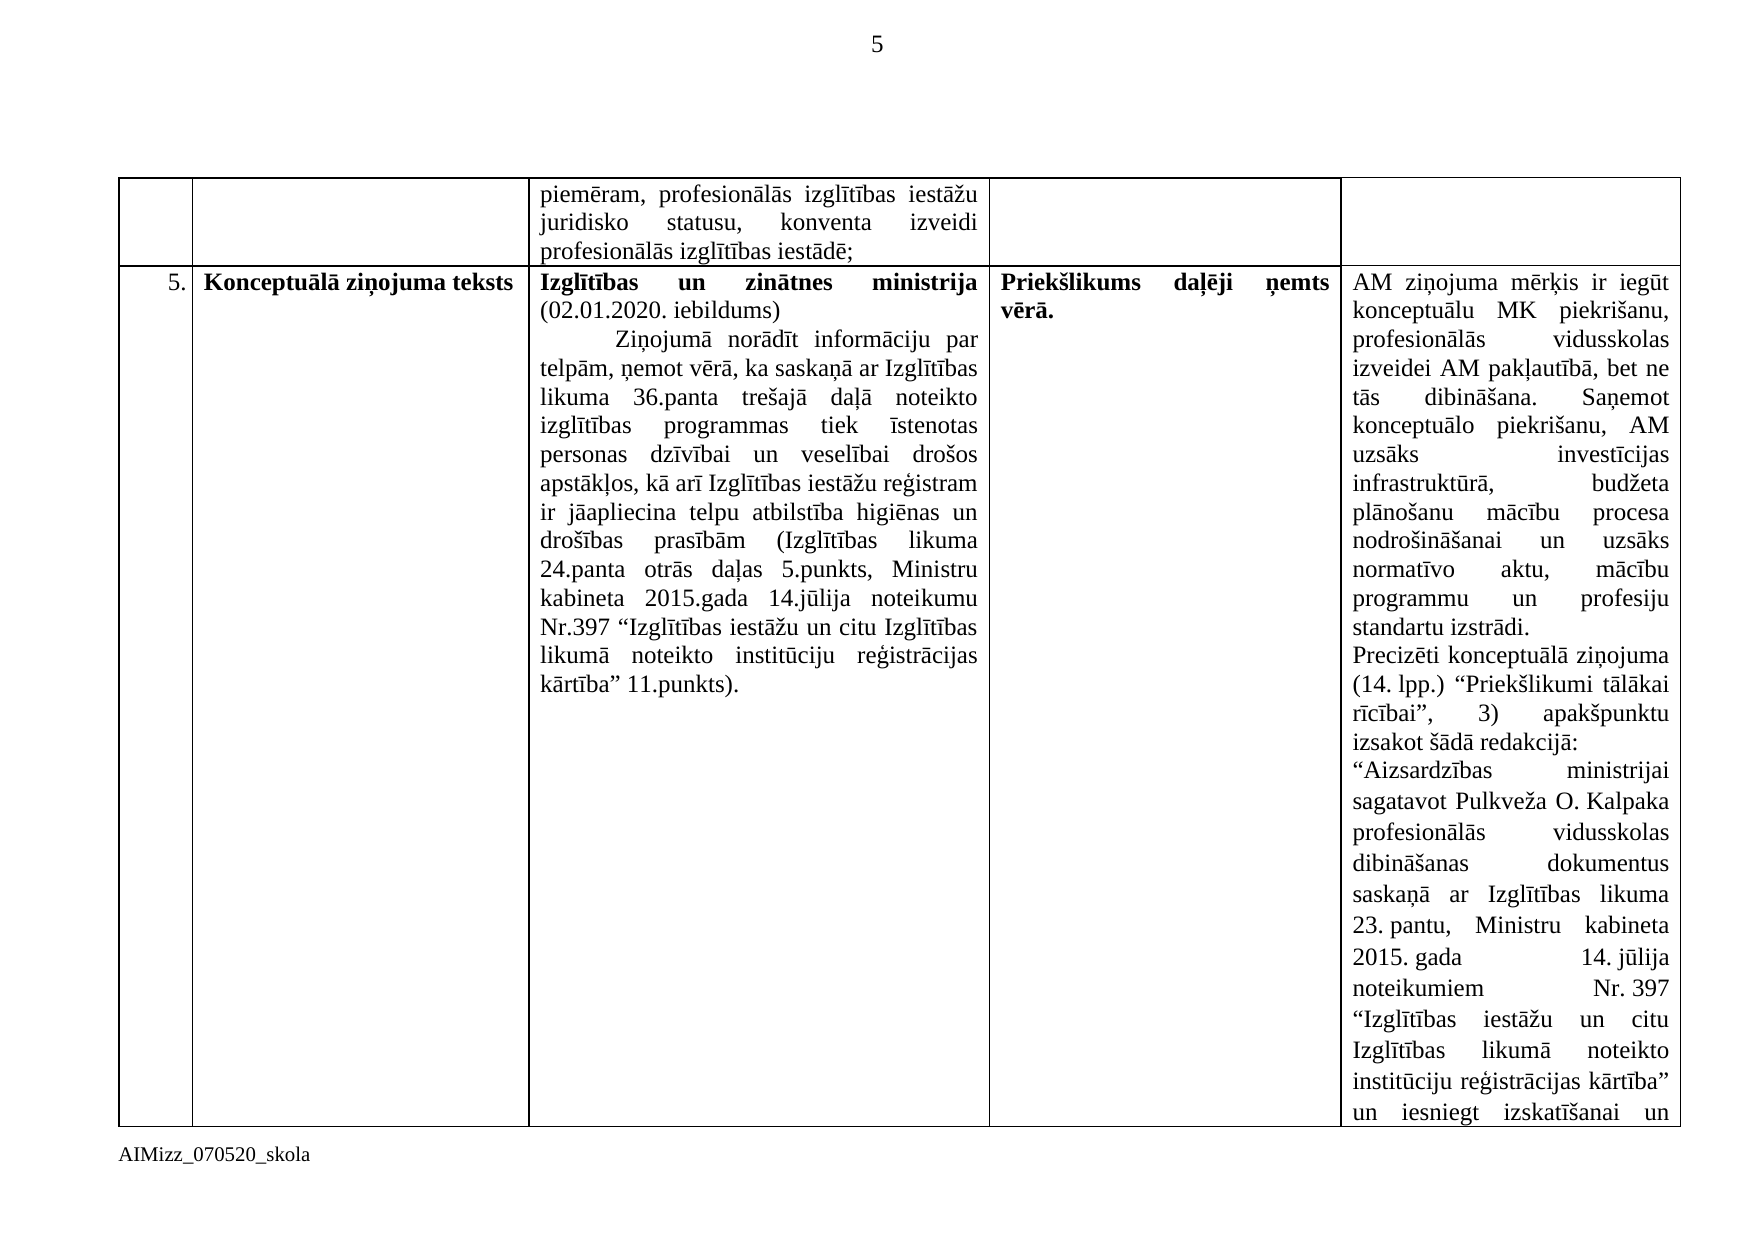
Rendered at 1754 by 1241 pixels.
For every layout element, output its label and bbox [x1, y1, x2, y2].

table_cell [530, 267, 989, 1126]
table_cell [1342, 178, 1680, 265]
table_cell [990, 179, 1340, 265]
table_cell [1342, 266, 1680, 1126]
table_cell [990, 267, 1340, 1126]
table_cell [530, 179, 989, 265]
table_cell [193, 267, 528, 1126]
table_cell [120, 179, 192, 265]
table_cell [193, 179, 528, 265]
table_cell [120, 267, 192, 1126]
